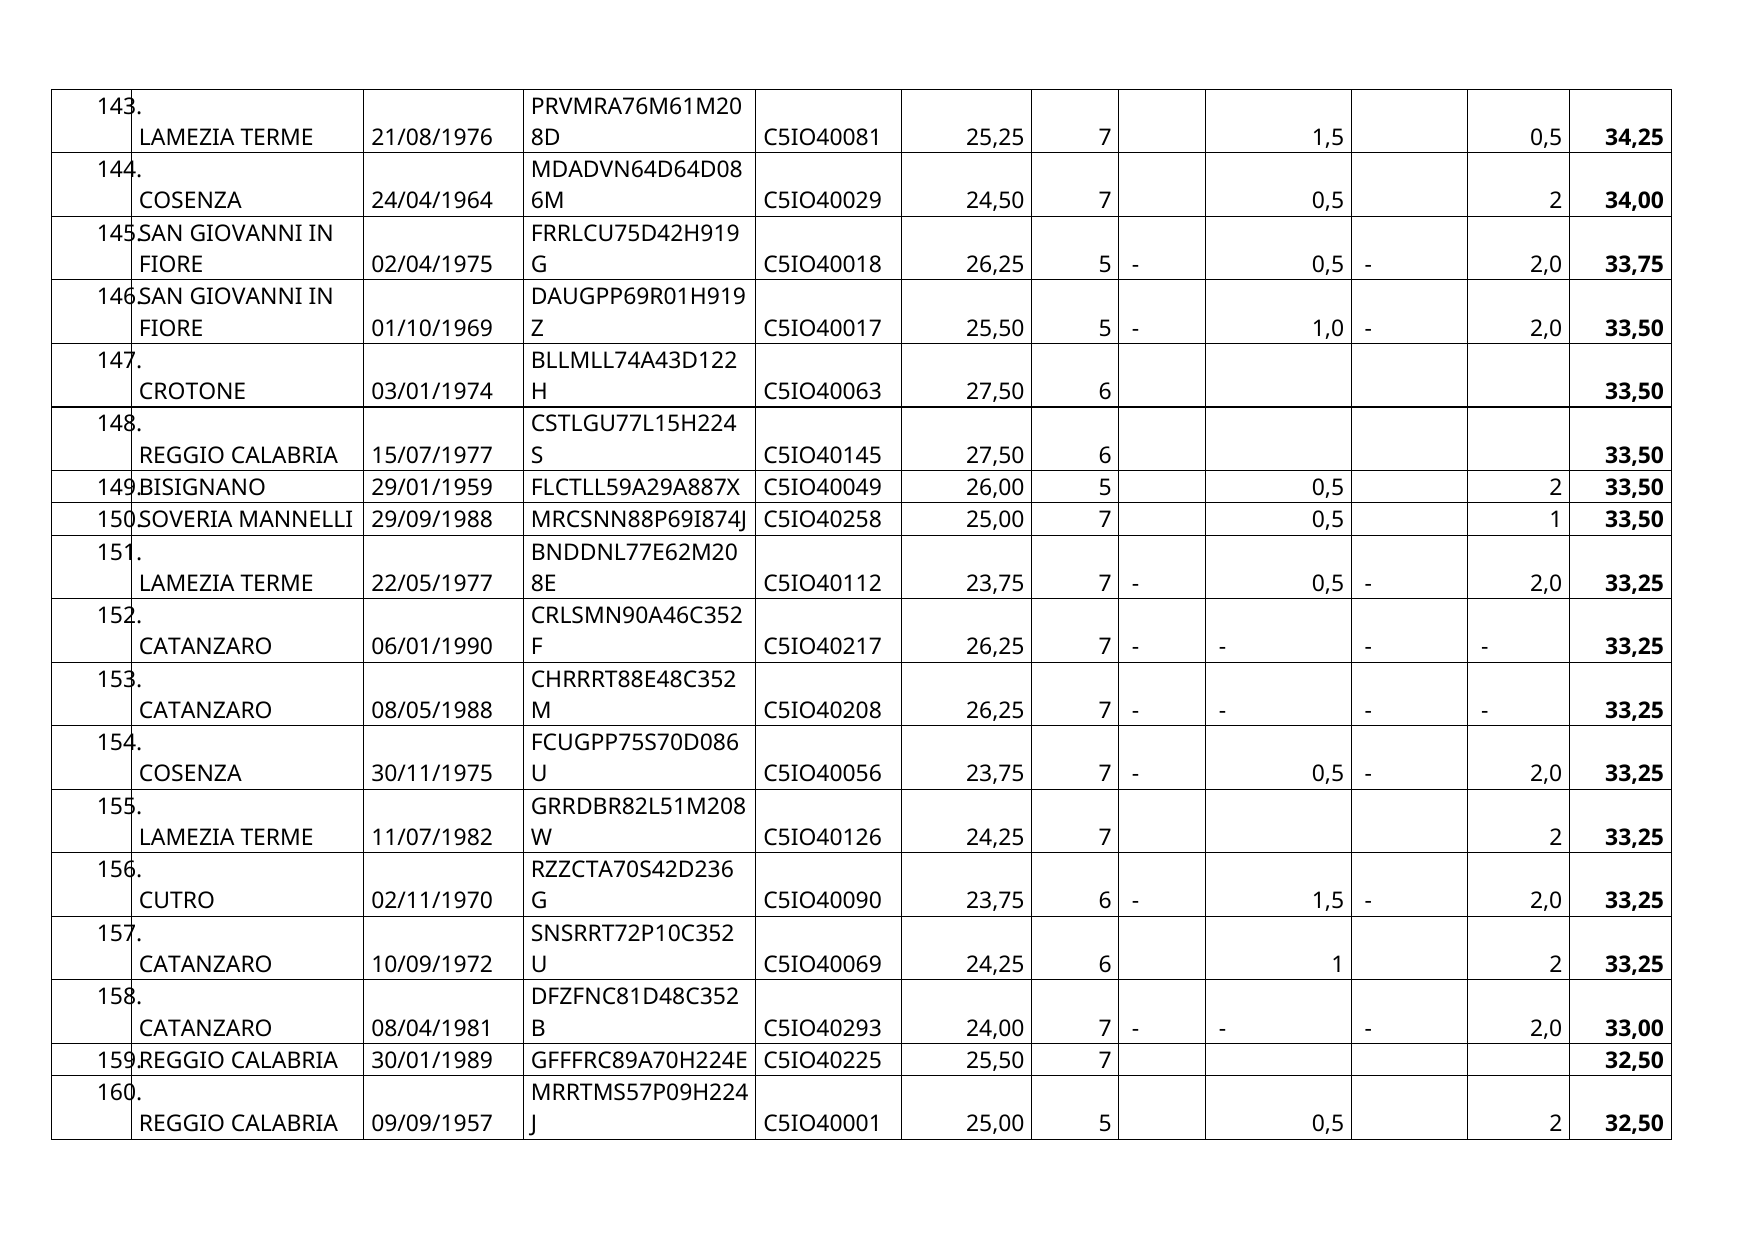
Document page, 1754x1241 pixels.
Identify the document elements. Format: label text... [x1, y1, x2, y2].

table_cell RZZCTA70S42D236G [524, 853, 755, 916]
table_cell 0,5 [1206, 536, 1351, 598]
table_cell 0,5 [1206, 503, 1351, 534]
table_cell SAN GIOVANNI IN FIORE [132, 217, 363, 279]
table_cell FRRLCU75D42H919G [524, 217, 755, 279]
table_cell 23,75 [902, 726, 1031, 789]
table_cell 33,50 [1570, 344, 1671, 406]
table_cell C5IO40049 [756, 471, 901, 502]
table_cell MRCSNN88P69I874J [524, 503, 755, 534]
table_cell CSTLGU77L15H224S [524, 408, 755, 470]
table_cell 25,50 [902, 280, 1031, 343]
table_cell BNDDNL77E62M208E [524, 536, 755, 598]
table_cell 34,25 [1570, 90, 1671, 152]
table_cell 08/04/1981 [364, 980, 523, 1043]
table_cell [1119, 408, 1205, 470]
table_cell COSENZA [132, 153, 363, 216]
table_cell 02/04/1975 [364, 217, 523, 279]
table_cell [52, 153, 131, 216]
table_cell 7 [1032, 663, 1118, 725]
table_cell 25,25 [902, 90, 1031, 152]
table_cell 0,5 [1206, 153, 1351, 216]
table_cell 2,0 [1468, 726, 1569, 789]
table_cell [1206, 344, 1351, 406]
table_cell 24,50 [902, 153, 1031, 216]
table_cell 0,5 [1206, 1076, 1351, 1139]
table_cell C5IO40293 [756, 980, 901, 1043]
table_cell FLCTLL59A29A887X [524, 471, 755, 502]
table_cell 26,25 [902, 217, 1031, 279]
table_cell 6 [1032, 408, 1118, 470]
table_cell - [1206, 599, 1351, 662]
table_cell - [1119, 726, 1205, 789]
table_cell 0,5 [1206, 471, 1351, 502]
table_cell [52, 408, 131, 470]
table_cell - [1119, 217, 1205, 279]
table_cell 25,00 [902, 503, 1031, 534]
table_cell 33,25 [1570, 663, 1671, 725]
table_cell MRRTMS57P09H224J [524, 1076, 755, 1139]
table_cell 2 [1468, 471, 1569, 502]
table_cell [1206, 408, 1351, 470]
table_cell 24,00 [902, 980, 1031, 1043]
table_cell 30/01/1989 [364, 1044, 523, 1075]
table_cell - [1352, 599, 1467, 662]
table_cell - [1119, 980, 1205, 1043]
table_cell CUTRO [132, 853, 363, 916]
table_cell [52, 280, 131, 343]
table_cell 0,5 [1468, 90, 1569, 152]
table_cell 23,75 [902, 853, 1031, 916]
table_cell 10/09/1972 [364, 917, 523, 979]
table_cell 33,25 [1570, 917, 1671, 979]
table_cell C5IO40258 [756, 503, 901, 534]
table_cell C5IO40145 [756, 408, 901, 470]
table_cell 0,5 [1206, 726, 1351, 789]
table_cell C5IO40069 [756, 917, 901, 979]
table_cell [1119, 1076, 1205, 1139]
table_cell - [1468, 663, 1569, 725]
table_cell REGGIO CALABRIA [132, 1076, 363, 1139]
table_cell 2,0 [1468, 853, 1569, 916]
table_cell - [1352, 663, 1467, 725]
table_cell C5IO40090 [756, 853, 901, 916]
table_cell - [1119, 280, 1205, 343]
table_cell - [1352, 726, 1467, 789]
table_cell [52, 726, 131, 789]
table_cell C5IO40081 [756, 90, 901, 152]
table_cell 7 [1032, 980, 1118, 1043]
table_cell 2 [1468, 790, 1569, 852]
table_cell 5 [1032, 471, 1118, 502]
table_cell LAMEZIA TERME [132, 90, 363, 152]
table_cell 33,25 [1570, 536, 1671, 598]
table_cell - [1206, 663, 1351, 725]
table_cell 7 [1032, 790, 1118, 852]
table_cell REGGIO CALABRIA [132, 408, 363, 470]
table_cell 33,25 [1570, 853, 1671, 916]
table_cell 2 [1468, 917, 1569, 979]
table_cell LAMEZIA TERME [132, 790, 363, 852]
table_cell 33,25 [1570, 599, 1671, 662]
table_cell 6 [1032, 917, 1118, 979]
table_cell SOVERIA MANNELLI [132, 503, 363, 534]
table_cell 1 [1206, 917, 1351, 979]
table_cell SAN GIOVANNI IN FIORE [132, 280, 363, 343]
table_cell CATANZARO [132, 599, 363, 662]
table_cell [1352, 471, 1467, 502]
table_cell [1119, 344, 1205, 406]
table_cell BISIGNANO [132, 471, 363, 502]
table_cell C5IO40001 [756, 1076, 901, 1139]
table_cell 7 [1032, 726, 1118, 789]
table_cell 24,25 [902, 790, 1031, 852]
table_cell 25,00 [902, 1076, 1031, 1139]
table_cell C5IO40063 [756, 344, 901, 406]
table_cell [52, 980, 131, 1043]
table_cell [1206, 1044, 1351, 1075]
table_cell [1352, 408, 1467, 470]
table_cell - [1352, 536, 1467, 598]
table_cell [52, 1044, 131, 1075]
table_cell 27,50 [902, 344, 1031, 406]
table_cell [1119, 90, 1205, 152]
table_cell 7 [1032, 90, 1118, 152]
table_cell C5IO40225 [756, 1044, 901, 1075]
table_cell 7 [1032, 536, 1118, 598]
table_cell [52, 471, 131, 502]
table_cell 33,00 [1570, 980, 1671, 1043]
table_cell GRRDBR82L51M208W [524, 790, 755, 852]
table_cell 33,50 [1570, 408, 1671, 470]
table_cell 5 [1032, 1076, 1118, 1139]
table_cell [52, 663, 131, 725]
table_cell 6 [1032, 344, 1118, 406]
table_cell 2 [1468, 1076, 1569, 1139]
table_cell 33,25 [1570, 790, 1671, 852]
table_cell 2,0 [1468, 280, 1569, 343]
table_cell 21/08/1976 [364, 90, 523, 152]
table_cell MDADVN64D64D086M [524, 153, 755, 216]
table_cell 33,25 [1570, 726, 1671, 789]
table_cell - [1206, 980, 1351, 1043]
table_cell CATANZARO [132, 917, 363, 979]
table_cell C5IO40029 [756, 153, 901, 216]
table_cell [1119, 1044, 1205, 1075]
table_cell - [1119, 536, 1205, 598]
table_cell 22/05/1977 [364, 536, 523, 598]
table_cell 1 [1468, 503, 1569, 534]
table_cell DAUGPP69R01H919Z [524, 280, 755, 343]
table_cell 33,50 [1570, 280, 1671, 343]
table_cell [52, 503, 131, 534]
table_cell 34,00 [1570, 153, 1671, 216]
table_cell - [1119, 853, 1205, 916]
table_cell [1468, 1044, 1569, 1075]
table_cell - [1352, 853, 1467, 916]
table_cell CROTONE [132, 344, 363, 406]
table_cell 2,0 [1468, 536, 1569, 598]
table_cell 26,25 [902, 599, 1031, 662]
table_cell 03/01/1974 [364, 344, 523, 406]
table_cell [52, 217, 131, 279]
table_cell C5IO40112 [756, 536, 901, 598]
table_cell [1119, 790, 1205, 852]
table_cell [52, 536, 131, 598]
table_cell 11/07/1982 [364, 790, 523, 852]
table_cell 32,50 [1570, 1076, 1671, 1139]
table_cell 30/11/1975 [364, 726, 523, 789]
table_cell 0,5 [1206, 217, 1351, 279]
table_cell C5IO40217 [756, 599, 901, 662]
table_cell 29/01/1959 [364, 471, 523, 502]
table_cell C5IO40208 [756, 663, 901, 725]
table_cell CHRRRT88E48C352M [524, 663, 755, 725]
table_cell [52, 344, 131, 406]
table_cell [52, 90, 131, 152]
table_cell [1352, 1044, 1467, 1075]
table_cell 6 [1032, 853, 1118, 916]
table_cell 2,0 [1468, 980, 1569, 1043]
table_cell - [1352, 217, 1467, 279]
table_cell [1206, 790, 1351, 852]
table_cell CATANZARO [132, 980, 363, 1043]
table_cell 15/07/1977 [364, 408, 523, 470]
table_cell [52, 853, 131, 916]
table_cell FCUGPP75S70D086U [524, 726, 755, 789]
table_cell 7 [1032, 153, 1118, 216]
table_cell - [1352, 980, 1467, 1043]
table_cell [1352, 90, 1467, 152]
table_cell [1352, 917, 1467, 979]
table_cell C5IO40018 [756, 217, 901, 279]
table_cell 7 [1032, 503, 1118, 534]
table_cell 5 [1032, 280, 1118, 343]
table_cell 25,50 [902, 1044, 1031, 1075]
table_cell 1,5 [1206, 90, 1351, 152]
table_cell 5 [1032, 217, 1118, 279]
table_cell 02/11/1970 [364, 853, 523, 916]
table_cell 06/01/1990 [364, 599, 523, 662]
table_cell [1352, 344, 1467, 406]
table_cell C5IO40126 [756, 790, 901, 852]
table_cell 26,00 [902, 471, 1031, 502]
table_cell [1119, 153, 1205, 216]
table_cell [1352, 153, 1467, 216]
table_cell REGGIO CALABRIA [132, 1044, 363, 1075]
table_cell [52, 1076, 131, 1139]
table_cell [52, 917, 131, 979]
table_cell C5IO40017 [756, 280, 901, 343]
table_cell 33,50 [1570, 503, 1671, 534]
table_cell 26,25 [902, 663, 1031, 725]
table_cell GFFFRC89A70H224E [524, 1044, 755, 1075]
table_cell [52, 790, 131, 852]
table_cell 7 [1032, 599, 1118, 662]
table_cell 27,50 [902, 408, 1031, 470]
table_cell C5IO40056 [756, 726, 901, 789]
table_cell 24/04/1964 [364, 153, 523, 216]
table_cell - [1119, 599, 1205, 662]
table_cell [1352, 790, 1467, 852]
table_cell 2 [1468, 153, 1569, 216]
table_cell - [1119, 663, 1205, 725]
table_cell 33,50 [1570, 471, 1671, 502]
table_cell 09/09/1957 [364, 1076, 523, 1139]
table_cell 1,5 [1206, 853, 1351, 916]
table_cell - [1352, 280, 1467, 343]
table_cell 01/10/1969 [364, 280, 523, 343]
table_cell 1,0 [1206, 280, 1351, 343]
table_cell [1119, 471, 1205, 502]
table_cell [1468, 344, 1569, 406]
table_cell 2,0 [1468, 217, 1569, 279]
table_cell 32,50 [1570, 1044, 1671, 1075]
table_cell CRLSMN90A46C352F [524, 599, 755, 662]
table_cell 29/09/1988 [364, 503, 523, 534]
table_cell 33,75 [1570, 217, 1671, 279]
table_cell [1352, 1076, 1467, 1139]
table_cell SNSRRT72P10C352U [524, 917, 755, 979]
table_cell 08/05/1988 [364, 663, 523, 725]
table_cell PRVMRA76M61M208D [524, 90, 755, 152]
table_cell LAMEZIA TERME [132, 536, 363, 598]
table_cell DFZFNC81D48C352B [524, 980, 755, 1043]
table_cell [1468, 408, 1569, 470]
table_cell CATANZARO [132, 663, 363, 725]
table_cell [52, 599, 131, 662]
table_cell 23,75 [902, 536, 1031, 598]
table_cell 7 [1032, 1044, 1118, 1075]
table_cell 24,25 [902, 917, 1031, 979]
table_cell [1119, 917, 1205, 979]
table_cell BLLMLL74A43D122H [524, 344, 755, 406]
table_cell - [1468, 599, 1569, 662]
table_cell COSENZA [132, 726, 363, 789]
table_cell [1352, 503, 1467, 534]
table_cell [1119, 503, 1205, 534]
